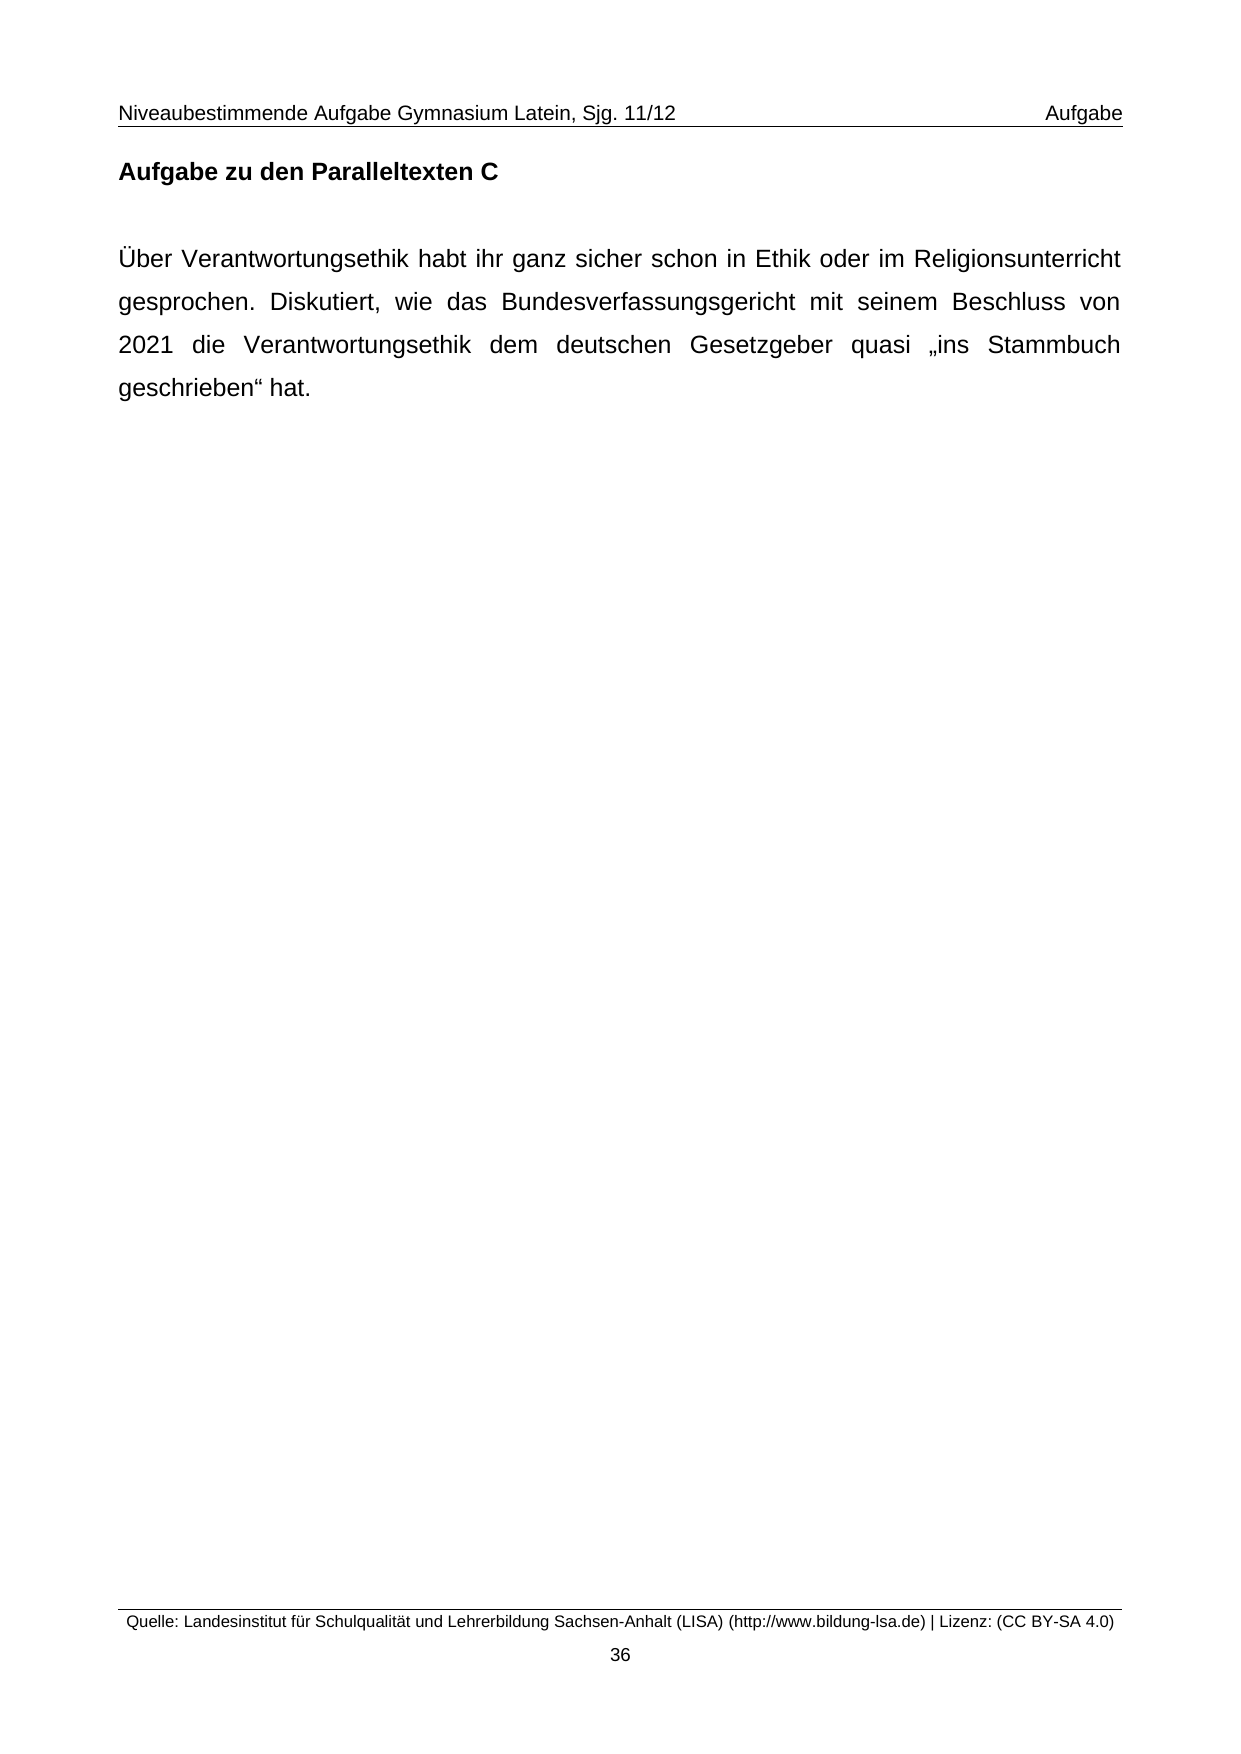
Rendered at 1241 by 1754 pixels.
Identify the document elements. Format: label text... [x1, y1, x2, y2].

text Aufgabe zu den Paralleltexten C [118, 157, 1122, 186]
text Über Verantwortungsethik habt ihr ganz sicher schon in Ethik oder im Religionsunterricht gesprochen. Diskutiert, wie das Bundesverfassungsgericht mit seinem Beschluss von 2021 die Verantwortungsethik dem deutschen Gesetzgeber quasi „ins Stammbuch geschrieben“ hat. [118, 244, 1122, 402]
